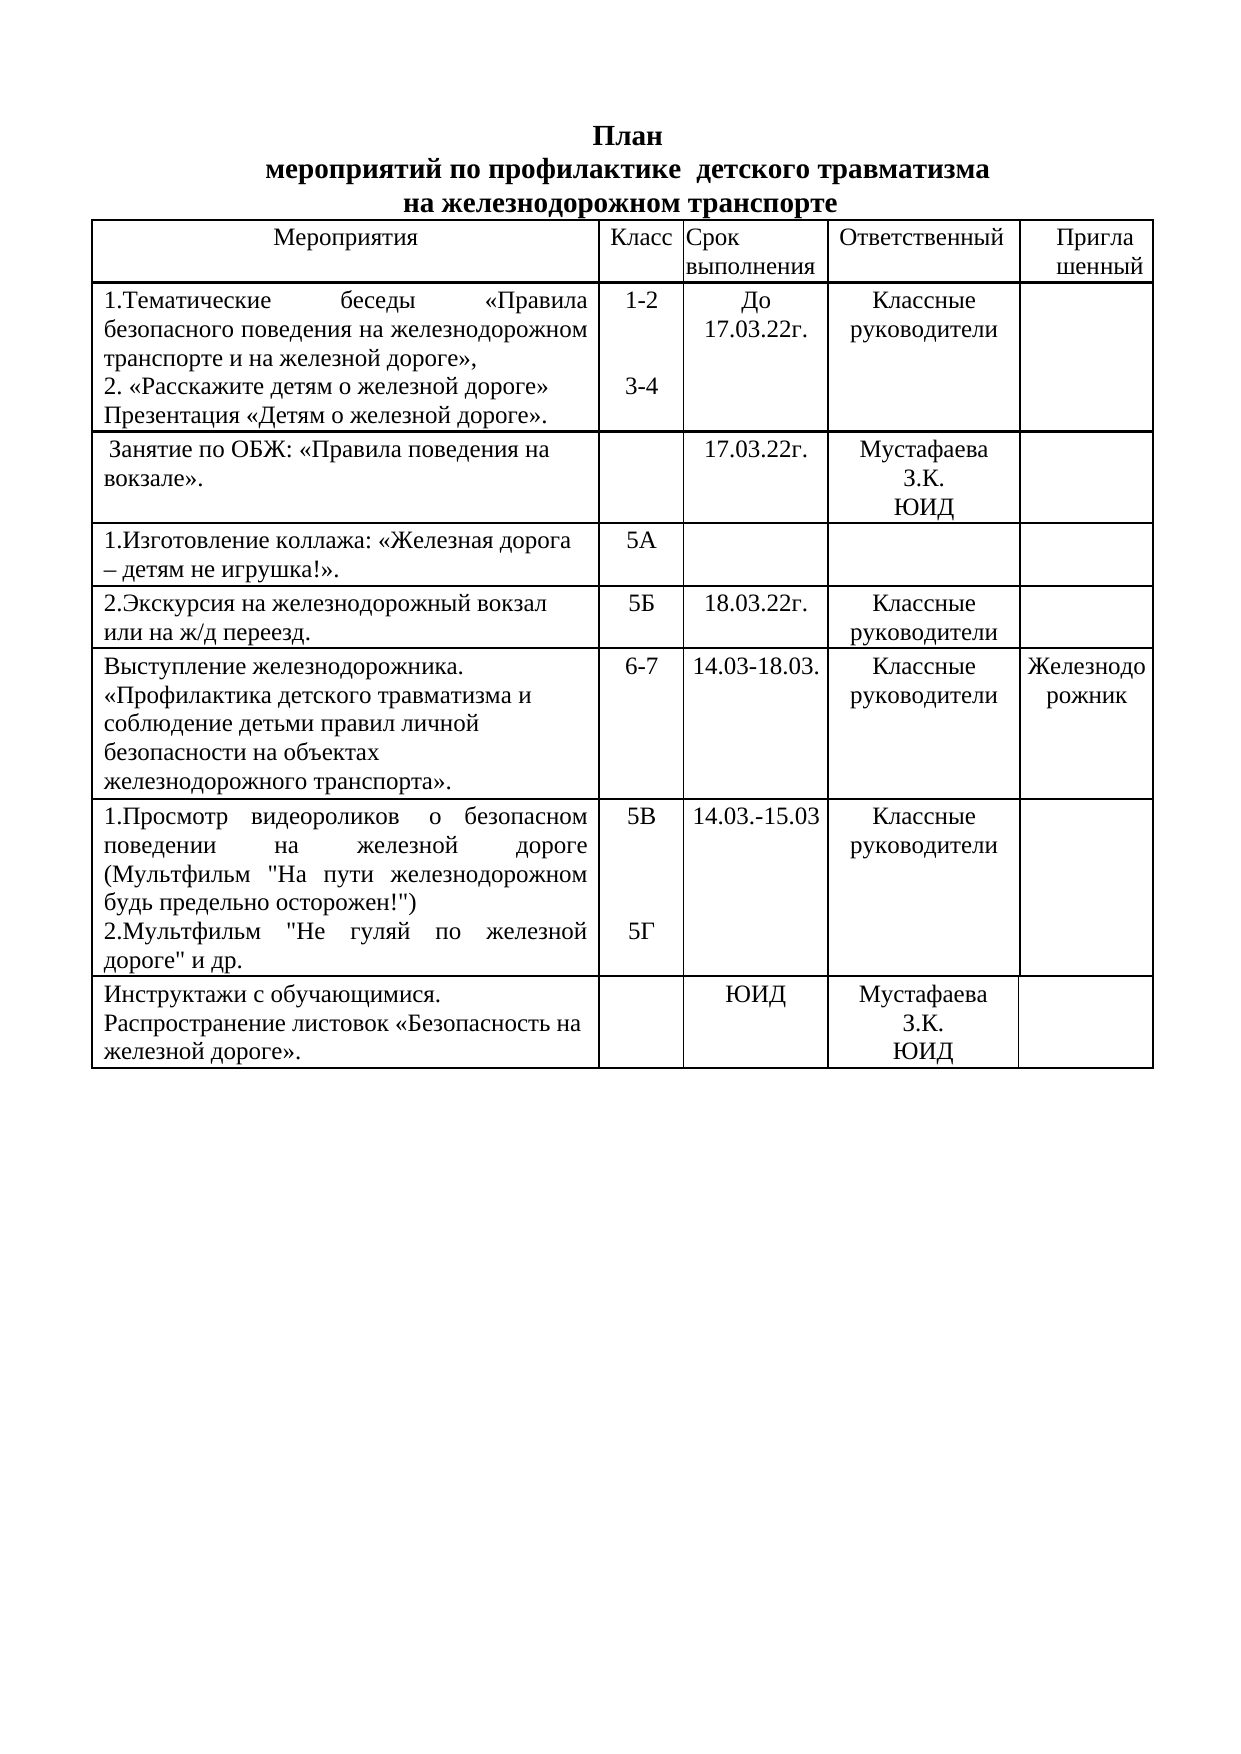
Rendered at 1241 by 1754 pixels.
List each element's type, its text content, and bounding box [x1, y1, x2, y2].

table_cell [829, 524, 1019, 584]
table_header Мероприятия [93, 221, 598, 281]
table_cell 2.Экскурсия на железнодорожный вокзал или на ж/д переезд. [93, 587, 598, 647]
table_cell Мустафаева З.К. ЮИД [829, 433, 1019, 522]
table_cell 6-7 [600, 649, 683, 797]
table_cell [684, 524, 827, 584]
table_cell 1-2 3-4 [600, 284, 683, 430]
table_cell Мустафаева З.К. ЮИД [829, 977, 1018, 1067]
table_cell 5В 5Г [600, 800, 683, 975]
table_header Срок выполнения [684, 221, 827, 281]
table_cell 18.03.22г. [684, 587, 827, 647]
table_cell ЮИД [684, 977, 827, 1067]
table_cell [1021, 524, 1152, 584]
table_cell 1.Просмотр видеороликов о безопасном поведении на железной дороге (Мультфильм "На пути железнодорожном будь предельно осторожен!") 2.Мультфильм "Не гуляй по железной дороге" и др. [93, 800, 598, 975]
table_header Класс [600, 221, 683, 281]
table_header Ответственный [829, 221, 1019, 281]
text План [103, 118, 1152, 152]
table_cell 1.Изготовление коллажа: «Железная дорога – детям не игрушка!». [93, 524, 598, 584]
table_cell 5А [600, 524, 683, 584]
table_cell Классные руководители [829, 800, 1019, 975]
table_cell [600, 977, 683, 1067]
table_cell Железнодорожник [1021, 649, 1152, 797]
table_cell Занятие по ОБЖ: «Правила поведения на вокзале». [93, 433, 598, 522]
table_cell 1.Тематические беседы «Правила безопасного поведения на железнодорожном транспорте и на железной дороге», 2. «Расскажите детям о железной дороге» Презентация «Детям о железной дороге». [93, 284, 598, 430]
table_cell [600, 433, 683, 522]
table_cell До 17.03.22г. [684, 284, 827, 430]
table_header Приглашенный [1021, 221, 1152, 281]
table_cell [1021, 433, 1152, 522]
table_cell 17.03.22г. [684, 433, 827, 522]
table_cell Инструктажи с обучающимися. Распространение листовок «Безопасность на железной дороге». [93, 977, 598, 1067]
table_cell Классные руководители [829, 649, 1019, 797]
table_cell Классные руководители [829, 284, 1019, 430]
text на железнодорожном транспорте [103, 185, 1152, 219]
table_cell 5Б [600, 587, 683, 647]
table_cell Выступление железнодорожника. «Профилактика детского травматизма и соблюдение детьми правил личной безопасности на объектах железнодорожного транспорта». [93, 649, 598, 797]
table_cell 14.03-18.03. [684, 649, 827, 797]
text мероприятий по профилактике детского травматизма [103, 152, 1152, 185]
table_cell [1019, 977, 1152, 1067]
table_cell 14.03.-15.03 [684, 800, 827, 975]
table_cell [1021, 587, 1152, 647]
table_cell [1021, 284, 1152, 430]
table_cell Классные руководители [829, 587, 1019, 647]
table_cell [1021, 800, 1152, 975]
